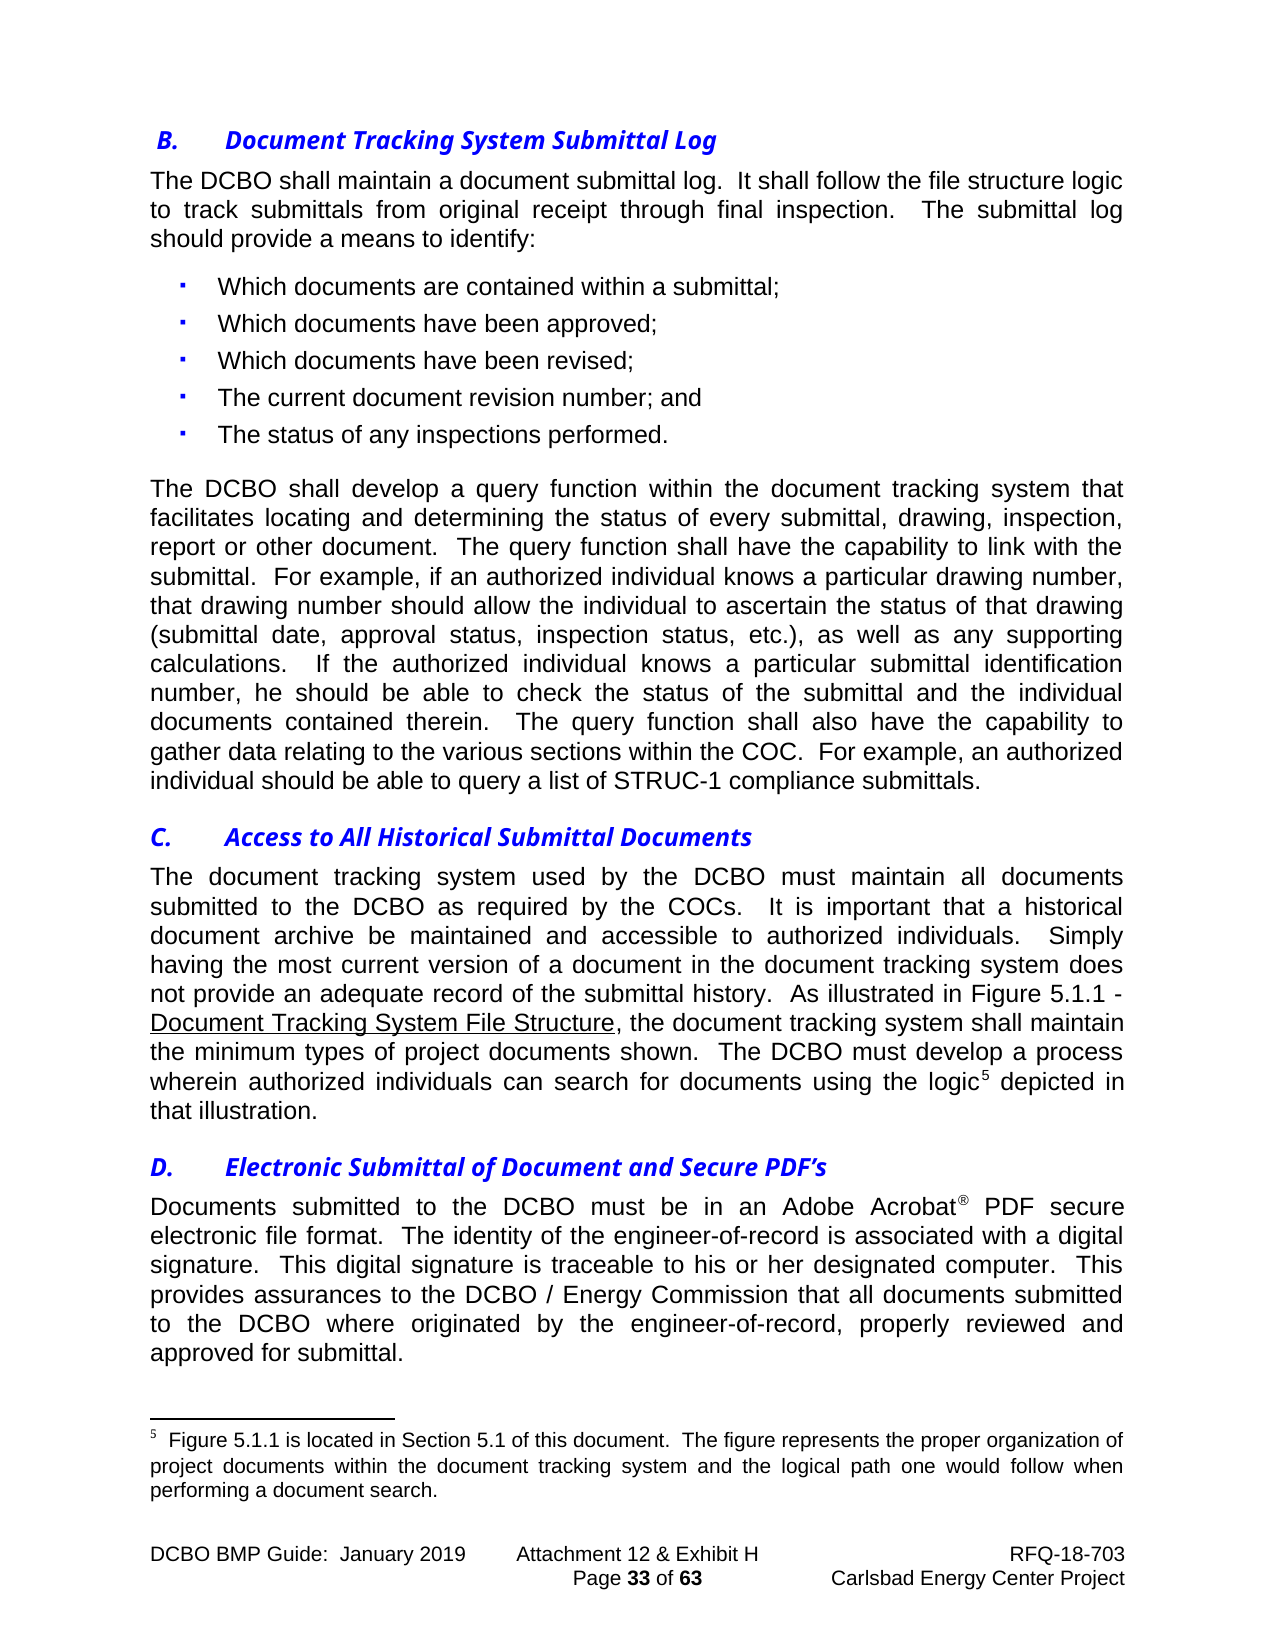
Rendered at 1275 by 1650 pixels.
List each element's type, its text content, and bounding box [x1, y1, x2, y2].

list The status of any inspections performed. [180, 420, 1125, 449]
text Documents submitted to the DCBO must be in an Adobe Acrobat® PDF secure electronic file format. The identity of the engineer-of-record is associated with a digital signature. This digital signature is traceable to his or her designated computer. This provides assurances to the DCBO / Energy Commission that all documents submitted to the DCBO where originated by the engineer-of-record, properly reviewed and approved for submittal. [150, 1192, 1125, 1367]
list Which documents have been approved; [180, 309, 1125, 337]
text The DCBO shall maintain a document submittal log. It shall follow the file structure logic to track submittals from original receipt through final inspection. The submittal log should provide a means to identify: [150, 165, 1125, 253]
text B. Document Tracking System Submittal Log [150, 123, 1125, 157]
list Which documents are contained within a submittal; [180, 272, 1125, 300]
text C. Access to All Historical Submittal Documents [150, 819, 1125, 853]
list Which documents have been revised; [180, 346, 1125, 374]
text The DCBO shall develop a query function within the document tracking system that facilitates locating and determining the status of every submittal, drawing, inspection, report or other document. The query function shall have the capability to link with the submittal. For example, if an authorized individual knows a particular drawing number, that drawing number should allow the individual to ascertain the status of that drawing (submittal date, approval status, inspection status, etc.), as well as any supporting calculations. If the authorized individual knows a particular submittal identification number, he should be able to check the status of the submittal and the individual documents contained therein. The query function shall also have the capability to gather data relating to the various sections within the COC. For example, an authorized individual should be able to query a list of STRUC-1 compliance submittals. [150, 474, 1125, 794]
text The document tracking system used by the DCBO must maintain all documents submitted to the DCBO as required by the COCs. It is important that a historical document archive be maintained and accessible to authorized individuals. Simply having the most current version of a document in the document tracking system does not provide an adequate record of the submittal history. As illustrated in Figure 5.1.1 - Document Tracking System File Structure, the document tracking system shall maintain the minimum types of project documents shown. The DCBO must develop a process wherein authorized individuals can search for documents using the logic depicted in that illustration. [150, 862, 1125, 1124]
list The current document revision number; and [180, 383, 1125, 412]
text D. Electronic Submittal of Document and Secure PDF’s [150, 1149, 1125, 1183]
